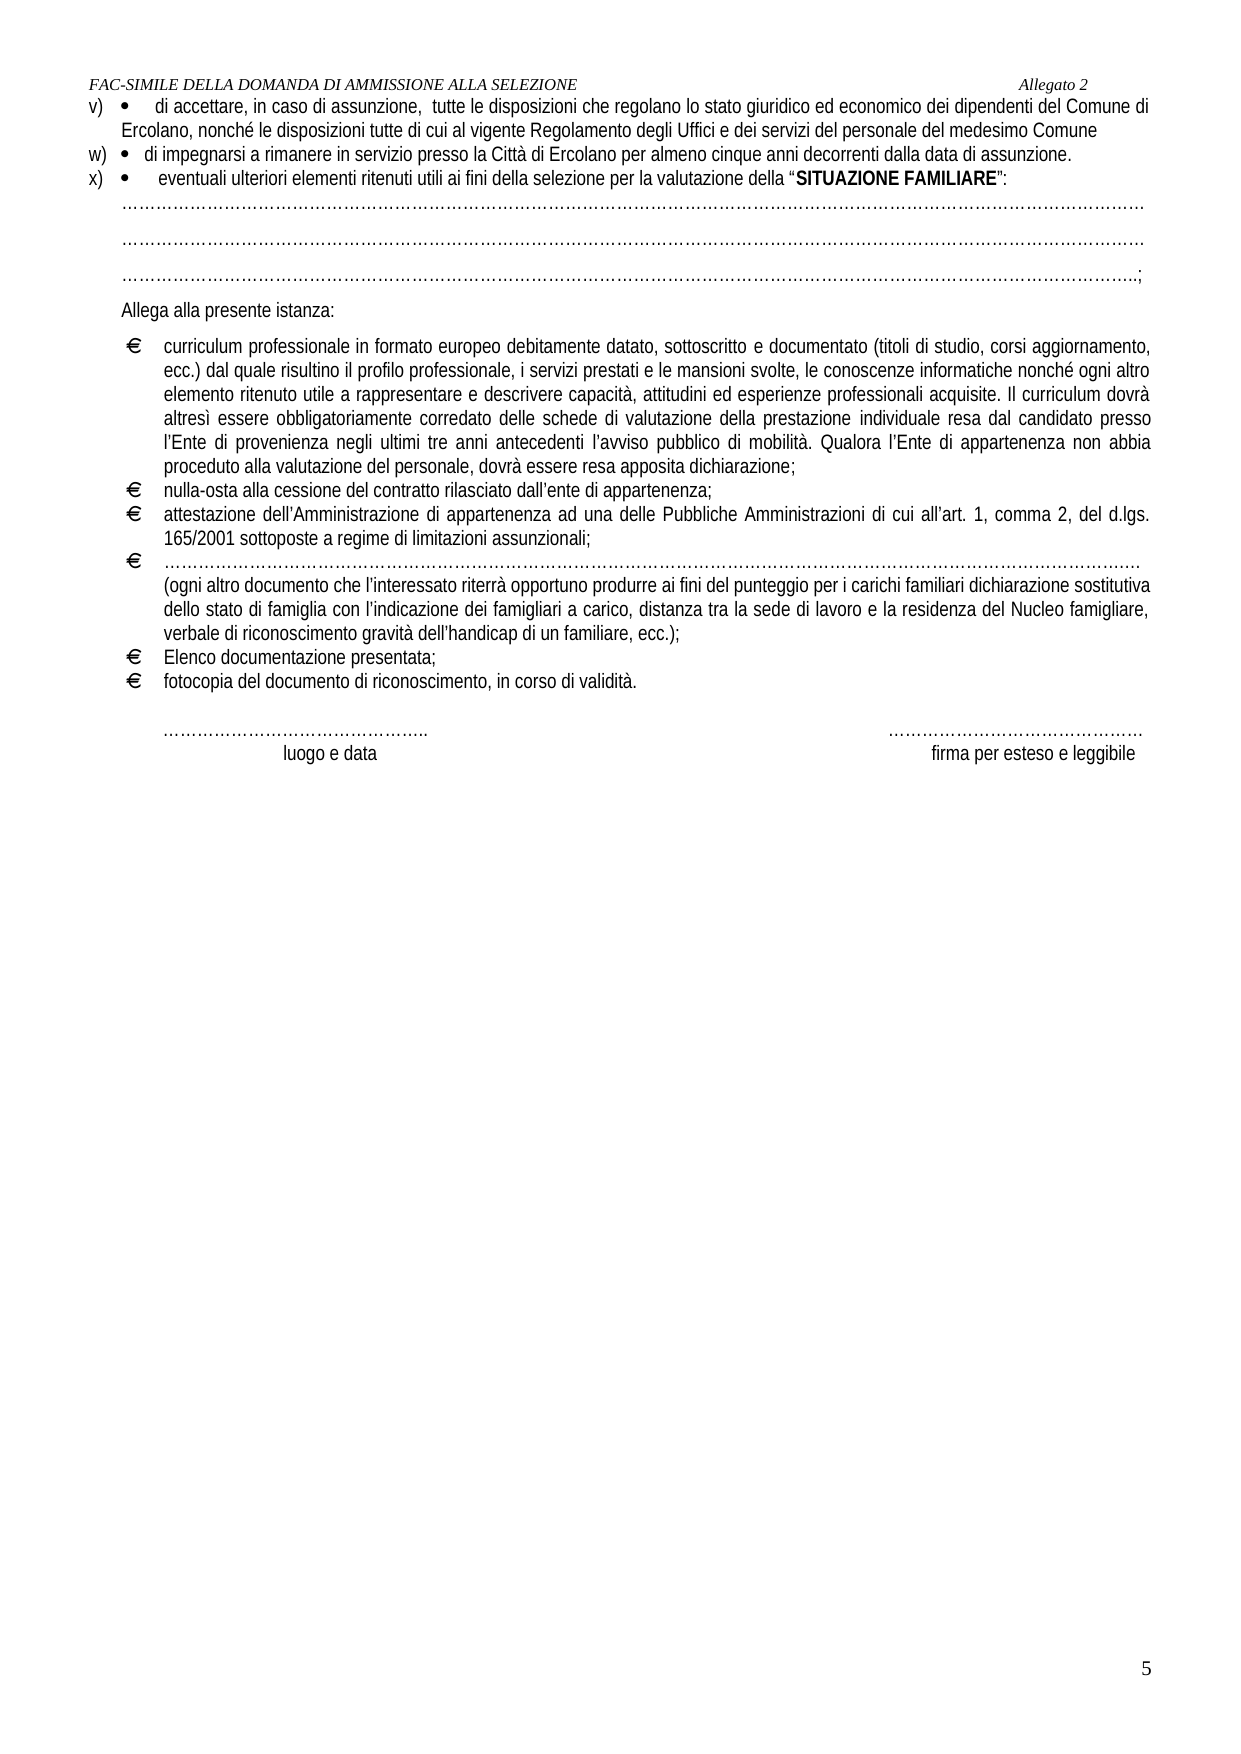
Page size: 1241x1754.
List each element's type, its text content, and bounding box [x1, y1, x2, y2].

list eventuali ulteriori elementi ritenuti utili ai fini della selezione per la valutazione della “SITUAZIONE FAMILIARE”: [89, 166, 1152, 190]
text ……………………………………….. ……………………………………… [162, 717, 1152, 741]
list fotocopia del documento di riconoscimento, in corso di validità. [126, 669, 1152, 693]
text luogo e data firma per esteso e leggibile [89, 741, 1152, 765]
list di accettare, in caso di assunzione, tutte le disposizioni che regolano lo stato giuridico ed economico dei dipendenti del Comune di Ercolano, nonché le disposizioni tutte di cui al vigente Regolamento degli Uffici e dei servizi del personale del medesimo Comune [89, 94, 1152, 142]
list nulla-osta alla cessione del contratto rilasciato dall’ente di appartenenza; [126, 477, 1152, 501]
list …………………………………………………………………………………………………………………………………………………….… (ogni altro documento che l’interessato riterrà opportuno produrre ai fini del punteggio per i carichi familiari dichiarazione sostitutiva dello stato di famiglia con l’indicazione dei famigliari a carico, distanza tra la sede di lavoro e la residenza del Nucleo famigliare, verbale di riconoscimento gravità dell’handicap di un familiare, ecc.); [126, 549, 1152, 645]
list Elenco documentazione presentata; [126, 645, 1152, 669]
list curriculum professionale in formato europeo debitamente datato, sottoscritto e documentato (titoli di studio, corsi aggiornamento, ecc.) dal quale risultino il profilo professionale, i servizi prestati e le mansioni svolte, le conoscenze informatiche nonché ogni altro elemento ritenuto utile a rappresentare e descrivere capacità, attitudini ed esperienze professionali acquisite. Il curriculum dovrà altresì essere obbligatoriamente corredato delle schede di valutazione della prestazione individuale resa dal candidato presso l’Ente di provenienza negli ultimi tre anni antecedenti l’avviso pubblico di mobilità. Qualora l’Ente di appartenenza non abbia proceduto alla valutazione del personale, dovrà essere resa apposita dichiarazione; [126, 334, 1152, 477]
list di impegnarsi a rimanere in servizio presso la Città di Ercolano per almeno cinque anni decorrenti dalla data di assunzione. [89, 142, 1152, 166]
list attestazione dell’Amministrazione di appartenenza ad una delle Pubbliche Amministrazioni di cui all’art. 1, comma 2, del d.lgs. 165/2001 sottoposte a regime di limitazioni assunzionali; [126, 501, 1152, 549]
text ……………………………………………………………………………………………………………………………………………………………………………………………………………………………………………………………………………………………………………………………………………………………………………………………………………………………………………………………………………………………..; [121, 190, 1152, 286]
text Allega alla presente istanza: [121, 298, 1152, 322]
